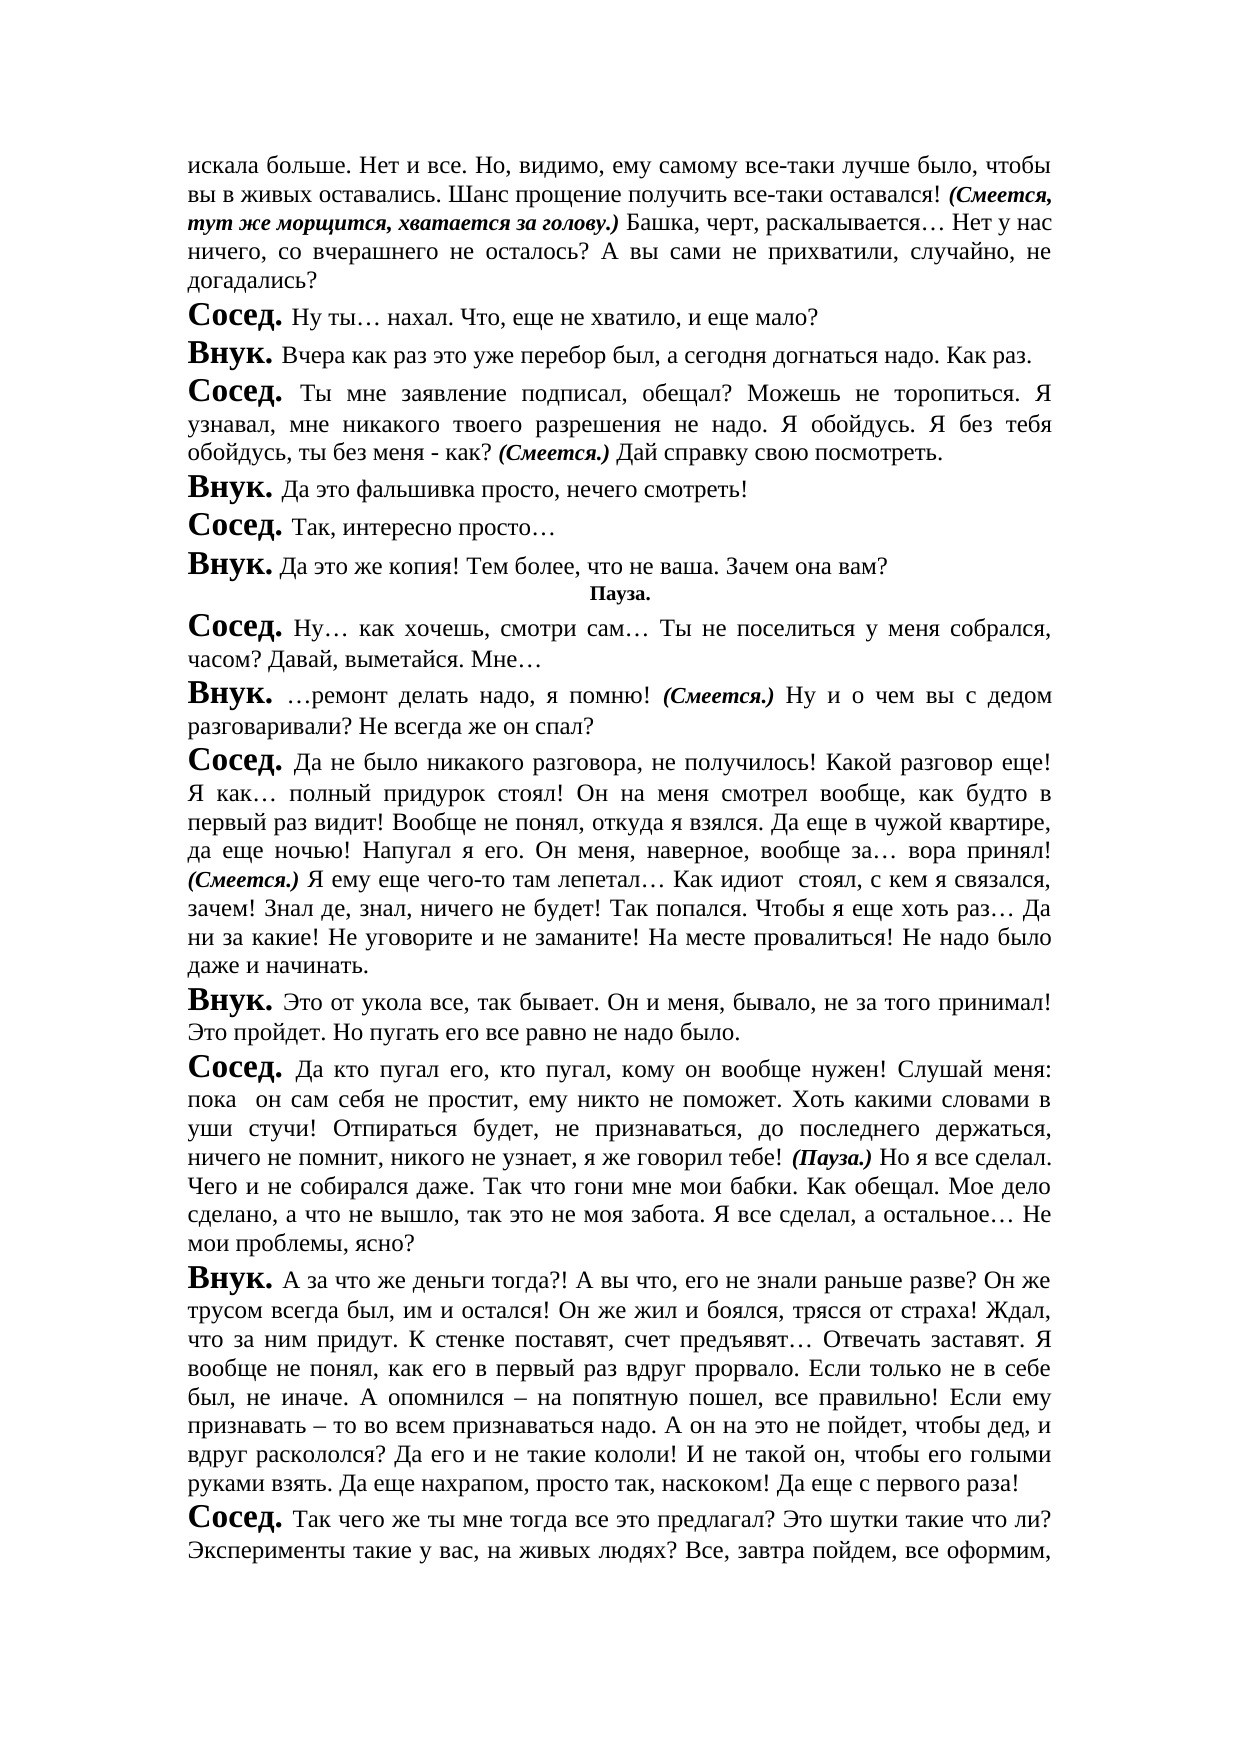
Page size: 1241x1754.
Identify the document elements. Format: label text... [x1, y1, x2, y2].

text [187, 150, 1053, 294]
text Сосед. Ты мне заявление подписал, обещал? Можешь не торопиться. Я узнавал, мне никакого твоего разрешения не надо. Я обойдусь. Я без тебя обойдусь, ты без меня - как? (Смеется.) Дай справку свою посмотреть. [187, 370, 1053, 466]
text Внук. А за что же деньги тогда?! А вы что, его не знали раньше разве? Он же трусом всегда был, им и остался! Он же жил и боялся, трясся от страха! Ждал, что за ним придут. К стенке поставят, счет предъявят… Отвечать заставят. Я вообще не понял, как его в первый раз вдруг прорвало. Если только не в себе был, не иначе. А опомнился – на попятную пошел, все правильно! Если ему признавать – то во всем признаваться надо. А он на это не пойдет, чтобы дед, и вдруг раскололся? Да его и не такие кололи! И не такой он, чтобы его голыми руками взять. Да еще нахрапом, просто так, наскоком! Да еще с первого раза! [187, 1257, 1053, 1497]
text Сосед. Да кто пугал его, кто пугал, кому он вообще нужен! Слушай меня: пока он сам себя не простит, ему никто не поможет. Хоть какими словами в уши стучи! Отпираться будет, не признаваться, до последнего держаться, ничего не помнит, никого не узнает, я же говорил тебе! (Пауза.) Но я все сделал. Чего и не собирался даже. Так что гони мне мои бабки. Как обещал. Мое дело сделано, а что не вышло, так это не моя забота. Я все сделал, а остальное… Не мои проблемы, ясно? [187, 1046, 1053, 1257]
text Внук. Это от укола все, так бывает. Он и меня, бывало, не за того принимал! Это пройдет. Но пугать его все равно не надо было. [187, 979, 1053, 1046]
text Внук. …ремонт делать надо, я помню! (Смеется.) Ну и о чем вы с дедом разговаривали? Не всегда же он спал? [187, 672, 1053, 739]
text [187, 1497, 1053, 1564]
text Внук. Вчера как раз это уже перебор был, а сегодня догнаться надо. Как раз. [187, 332, 1053, 370]
text Сосед. Так, интересно просто… [187, 504, 1053, 543]
text Сосед. Ну ты… нахал. Что, еще не хватило, и еще мало? [187, 294, 1053, 332]
text Сосед. Да не было никакого разговора, не получилось! Какой разговор еще! Я как… полный придурок стоял! Он на меня смотрел вообще, как будто в первый раз видит! Вообще не понял, откуда я взялся. Да еще в чужой квартире, да еще ночью! Напугал я его. Он меня, наверное, вообще за… вора принял! (Смеется.) Я ему еще чего-то там лепетал… Как идиот стоял, с кем я связался, зачем! Знал де, знал, ничего не будет! Так попался. Чтобы я еще хоть раз… Да ни за какие! Не уговорите и не заманите! На месте провалиться! Не надо было даже и начинать. [187, 739, 1053, 979]
text Внук. Да это же копия! Тем более, что не ваша. Зачем она вам? [187, 543, 1053, 581]
text Сосед. Ну… как хочешь, смотри сам… Ты не поселиться у меня собрался, часом? Давай, выметайся. Мне… [187, 605, 1053, 672]
text Пауза. [187, 581, 1053, 605]
text Внук. Да это фальшивка просто, нечего смотреть! [187, 466, 1053, 504]
